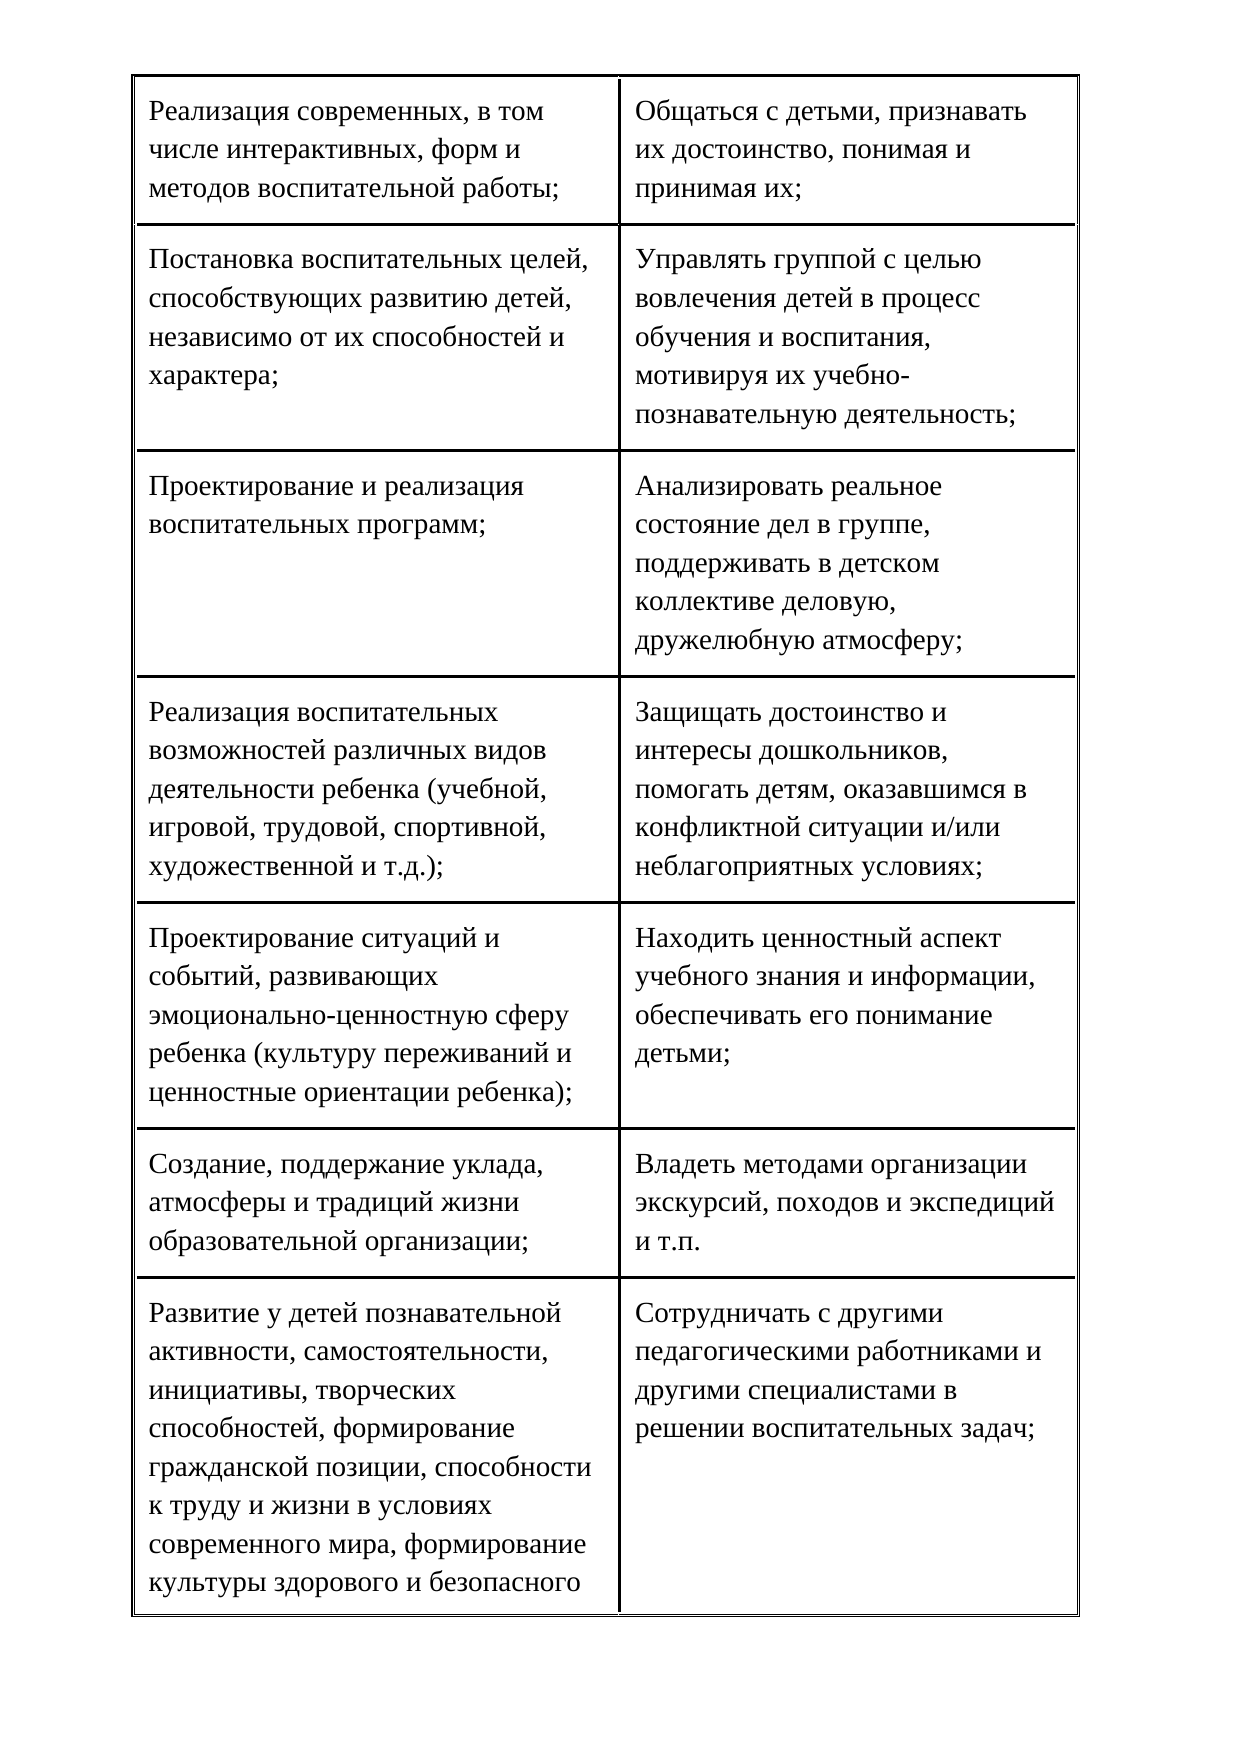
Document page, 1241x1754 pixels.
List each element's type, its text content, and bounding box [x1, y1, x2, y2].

table_cell Анализировать реальное состояние дел в группе, поддерживать в детском коллективе деловую, дружелюбную атмосферу; [621, 449, 1077, 675]
table_cell Реализация современных, в том числе интерактивных, форм и методов воспитательной работы; [135, 76, 619, 223]
table_cell Общаться с детьми, признавать их достоинство, понимая и принимая их; [619, 77, 1077, 223]
table_cell Управлять группой с целью вовлечения детей в процесс обучения и воспитания, мотивируя их учебно-познавательную деятельность; [621, 223, 1078, 449]
table_cell Создание, поддержание уклада, атмосферы и традиций жизни образовательной организации; [135, 1127, 618, 1276]
table_cell Проектирование ситуаций и событий, развивающих эмоционально-ценностную сферу ребенка (культуру переживаний и ценностные ориентации ребенка); [135, 901, 618, 1127]
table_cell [135, 1276, 619, 1614]
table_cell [619, 1276, 1077, 1614]
table_cell Реализация воспитательных возможностей различных видов деятельности ребенка (учебной, игровой, трудовой, спортивной, художественной и т.д.); [135, 675, 618, 901]
table_cell Находить ценностный аспект учебного знания и информации, обеспечивать его понимание детьми; [621, 901, 1077, 1127]
table_cell Владеть методами организации экскурсий, походов и экспедиций и т.п. [621, 1127, 1077, 1276]
table_cell Постановка воспитательных целей, способствующих развитию детей, независимо от их способностей и характера; [133, 223, 618, 449]
table_cell Проектирование и реализация воспитательных программ; [135, 449, 618, 675]
table_cell Защищать достоинство и интересы дошкольников, помогать детям, оказавшимся в конфликтной ситуации и/или неблагоприятных условиях; [621, 675, 1077, 901]
